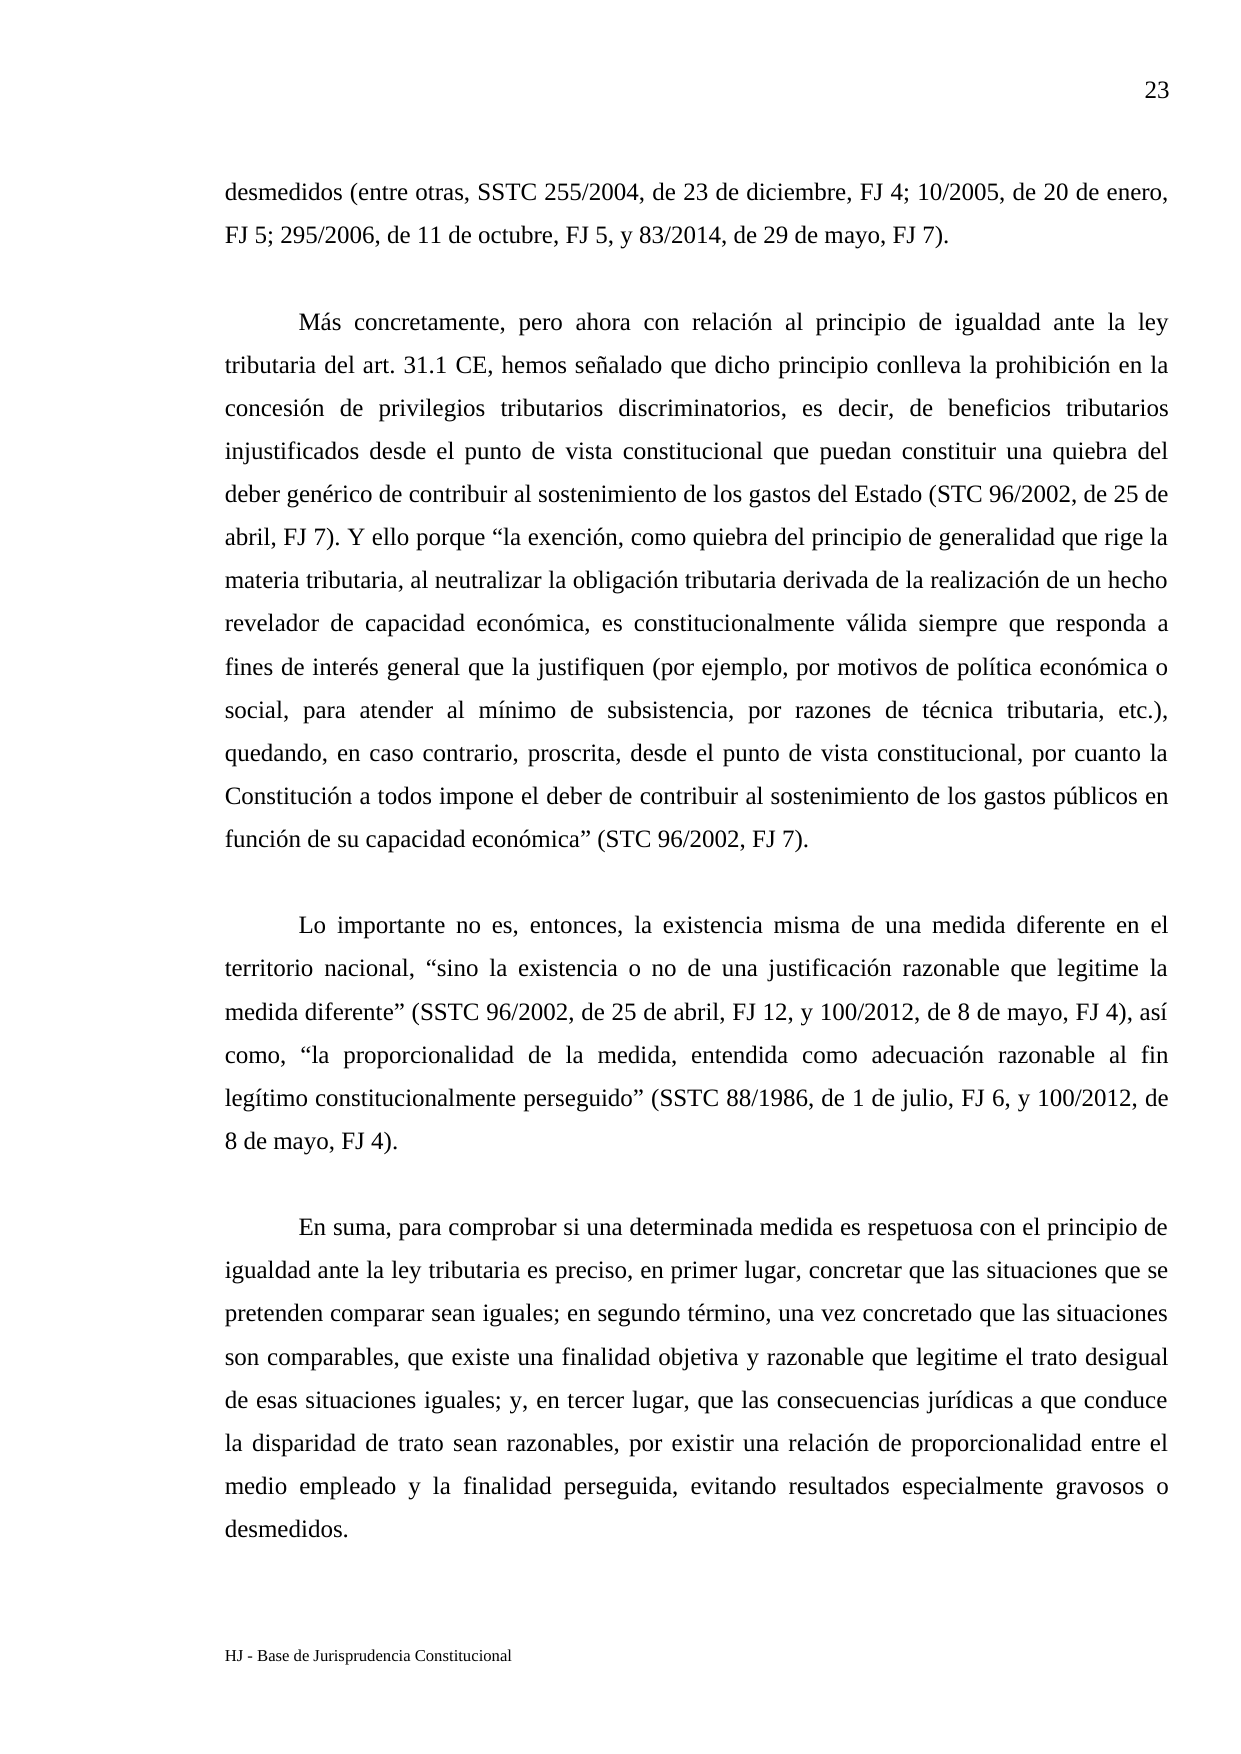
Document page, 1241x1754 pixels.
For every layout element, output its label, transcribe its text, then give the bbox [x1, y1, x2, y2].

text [224, 177, 1169, 249]
text En suma, para comprobar si una determinada medida es respetuosa con el principio de igualdad ante la ley tributaria es preciso, en primer lugar, concretar que las situaciones que se pretenden comparar sean iguales; en segundo término, una vez concretado que las situaciones son comparables, que existe una finalidad objetiva y razonable que legitime el trato desigual de esas situaciones iguales; y, en tercer lugar, que las consecuencias jurídicas a que conduce la disparidad de trato sean razonables, por existir una relación de proporcionalidad entre el medio empleado y la finalidad perseguida, evitando resultados especialmente gravosos o desmedidos. [224, 1212, 1169, 1543]
text Más concretamente, pero ahora con relación al principio de igualdad ante la ley tributaria del art. 31.1 CE, hemos señalado que dicho principio conlleva la prohibición en la concesión de privilegios tributarios discriminatorios, es decir, de beneficios tributarios injustificados desde el punto de vista constitucional que puedan constituir una quiebra del deber genérico de contribuir al sostenimiento de los gastos del Estado (STC 96/2002, de 25 de abril, FJ 7). Y ello porque “la exención, como quiebra del principio de generalidad que rige la materia tributaria, al neutralizar la obligación tributaria derivada de la realización de un hecho revelador de capacidad económica, es constitucionalmente válida siempre que responda a fines de interés general que la justifiquen (por ejemplo, por motivos de política económica o social, para atender al mínimo de subsistencia, por razones de técnica tributaria, etc.), quedando, en caso contrario, proscrita, desde el punto de vista constitucional, por cuanto la Constitución a todos impone el deber de contribuir al sostenimiento de los gastos públicos en función de su capacidad económica” (STC 96/2002, FJ 7). [224, 307, 1169, 853]
text Lo importante no es, entonces, la existencia misma de una medida diferente en el territorio nacional, “sino la existencia o no de una justificación razonable que legitime la medida diferente” (SSTC 96/2002, de 25 de abril, FJ 12, y 100/2012, de 8 de mayo, FJ 4), así como, “la proporcionalidad de la medida, entendida como adecuación razonable al fin legítimo constitucionalmente perseguido” (SSTC 88/1986, de 1 de julio, FJ 6, y 100/2012, de 8 de mayo, FJ 4). [224, 910, 1169, 1155]
